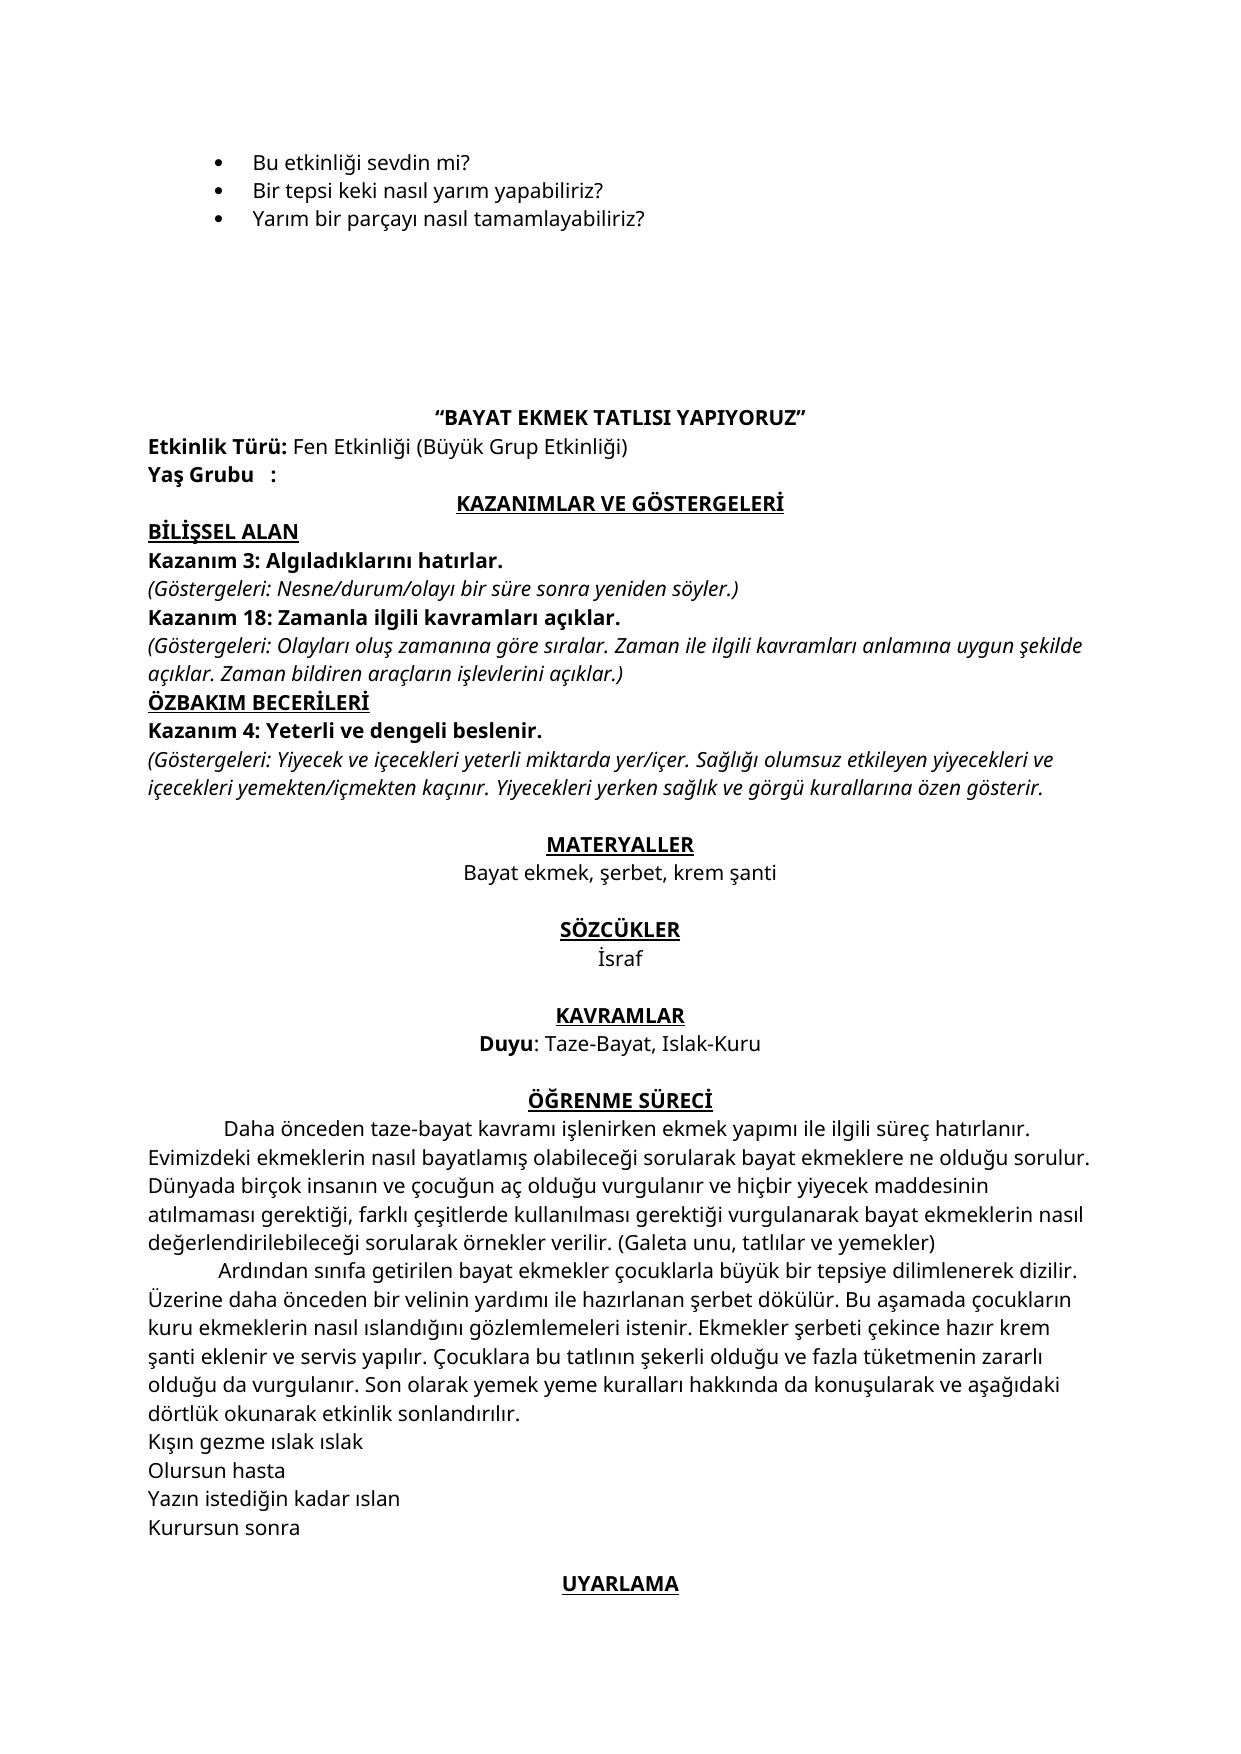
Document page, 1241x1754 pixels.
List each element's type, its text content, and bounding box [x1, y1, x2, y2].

text Daha önceden taze-bayat kavramı işlenirken ekmek yapımı ile ilgili süreç hatırlanır. Evimizdeki ekmeklerin nasıl bayatlamış olabileceği sorularak bayat ekmeklere ne olduğu sorulur. Dünyada birçok insanın ve çocuğun aç olduğu vurgulanır ve hiçbir yiyecek maddesinin atılmaması gerektiği, farklı çeşitlerde kullanılması gerektiği vurgulanarak bayat ekmeklerin nasıl değerlendirilebileceği sorularak örnekler verilir. (Galeta unu, tatlılar ve yemekler) [148, 1114, 1093, 1257]
text Kurursun sonra [148, 1513, 1093, 1541]
text Kışın gezme ıslak ıslak [148, 1427, 1093, 1456]
text Ardından sınıfa getirilen bayat ekmekler çocuklarla büyük bir tepsiye dilimlenerek dizilir. Üzerine daha önceden bir velinin yardımı ile hazırlanan şerbet dökülür. Bu aşamada çocukların kuru ekmeklerin nasıl ıslandığını gözlemlemeleri istenir. Ekmekler şerbeti çekince hazır krem şanti eklenir ve servis yapılır. Çocuklara bu tatlının şekerli olduğu ve fazla tüketmenin zararlı olduğu da vurgulanır. Son olarak yemek yeme kuralları hakkında da konuşularak ve aşağıdaki dörtlük okunarak etkinlik sonlandırılır. [148, 1257, 1093, 1427]
text Bayat ekmek, şerbet, krem şanti [148, 858, 1093, 887]
text Kazanım 3: Algıladıklarını hatırlar. (Göstergeleri: Nesne/durum/olayı bir süre sonra yeniden söyler.) Kazanım 18: Zamanla ilgili kavramları açıklar. (Göstergeleri: Olayları oluş zamanına göre sıralar. Zaman ile ilgili kavramları anlamına uygun şekilde açıklar. Zaman bildiren araçların işlevlerini açıklar.) ÖZBAKIM BECERİLERİ [148, 546, 1093, 716]
text KAZANIMLAR VE GÖSTERGELERİ [148, 489, 1093, 517]
text “BAYAT EKMEK TATLISI YAPIYORUZ” [148, 403, 1093, 432]
text Yaş Grubu : [148, 460, 1093, 489]
text SÖZCÜKLER [148, 915, 1093, 944]
text KAVRAMLAR [148, 1001, 1093, 1029]
list Bu etkinliği sevdin mi? [215, 148, 1093, 176]
text BİLİŞSEL ALAN [148, 517, 1093, 546]
text Duyu: Taze-Bayat, Islak-Kuru [148, 1029, 1093, 1058]
text ÖĞRENME SÜRECİ [148, 1086, 1093, 1114]
text İsraf [148, 944, 1093, 972]
list Yarım bir parçayı nasıl tamamlayabiliriz? [215, 204, 1093, 233]
text UYARLAMA [148, 1569, 1093, 1598]
text Olursun hasta [148, 1456, 1093, 1484]
text MATERYALLER [148, 830, 1093, 858]
list Bir tepsi keki nasıl yarım yapabiliriz? [215, 176, 1093, 204]
text Yazın istediğin kadar ıslan [148, 1484, 1093, 1513]
text Kazanım 4: Yeterli ve dengeli beslenir. (Göstergeleri: Yiyecek ve içecekleri yeterli miktarda yer/içer. Sağlığı olumsuz etkileyen yiyecekleri ve içecekleri yemekten/içmekten kaçınır. Yiyecekleri yerken sağlık ve görgü kurallarına özen gösterir. [148, 716, 1093, 802]
text Etkinlik Türü: Fen Etkinliği (Büyük Grup Etkinliği) [148, 432, 1093, 460]
